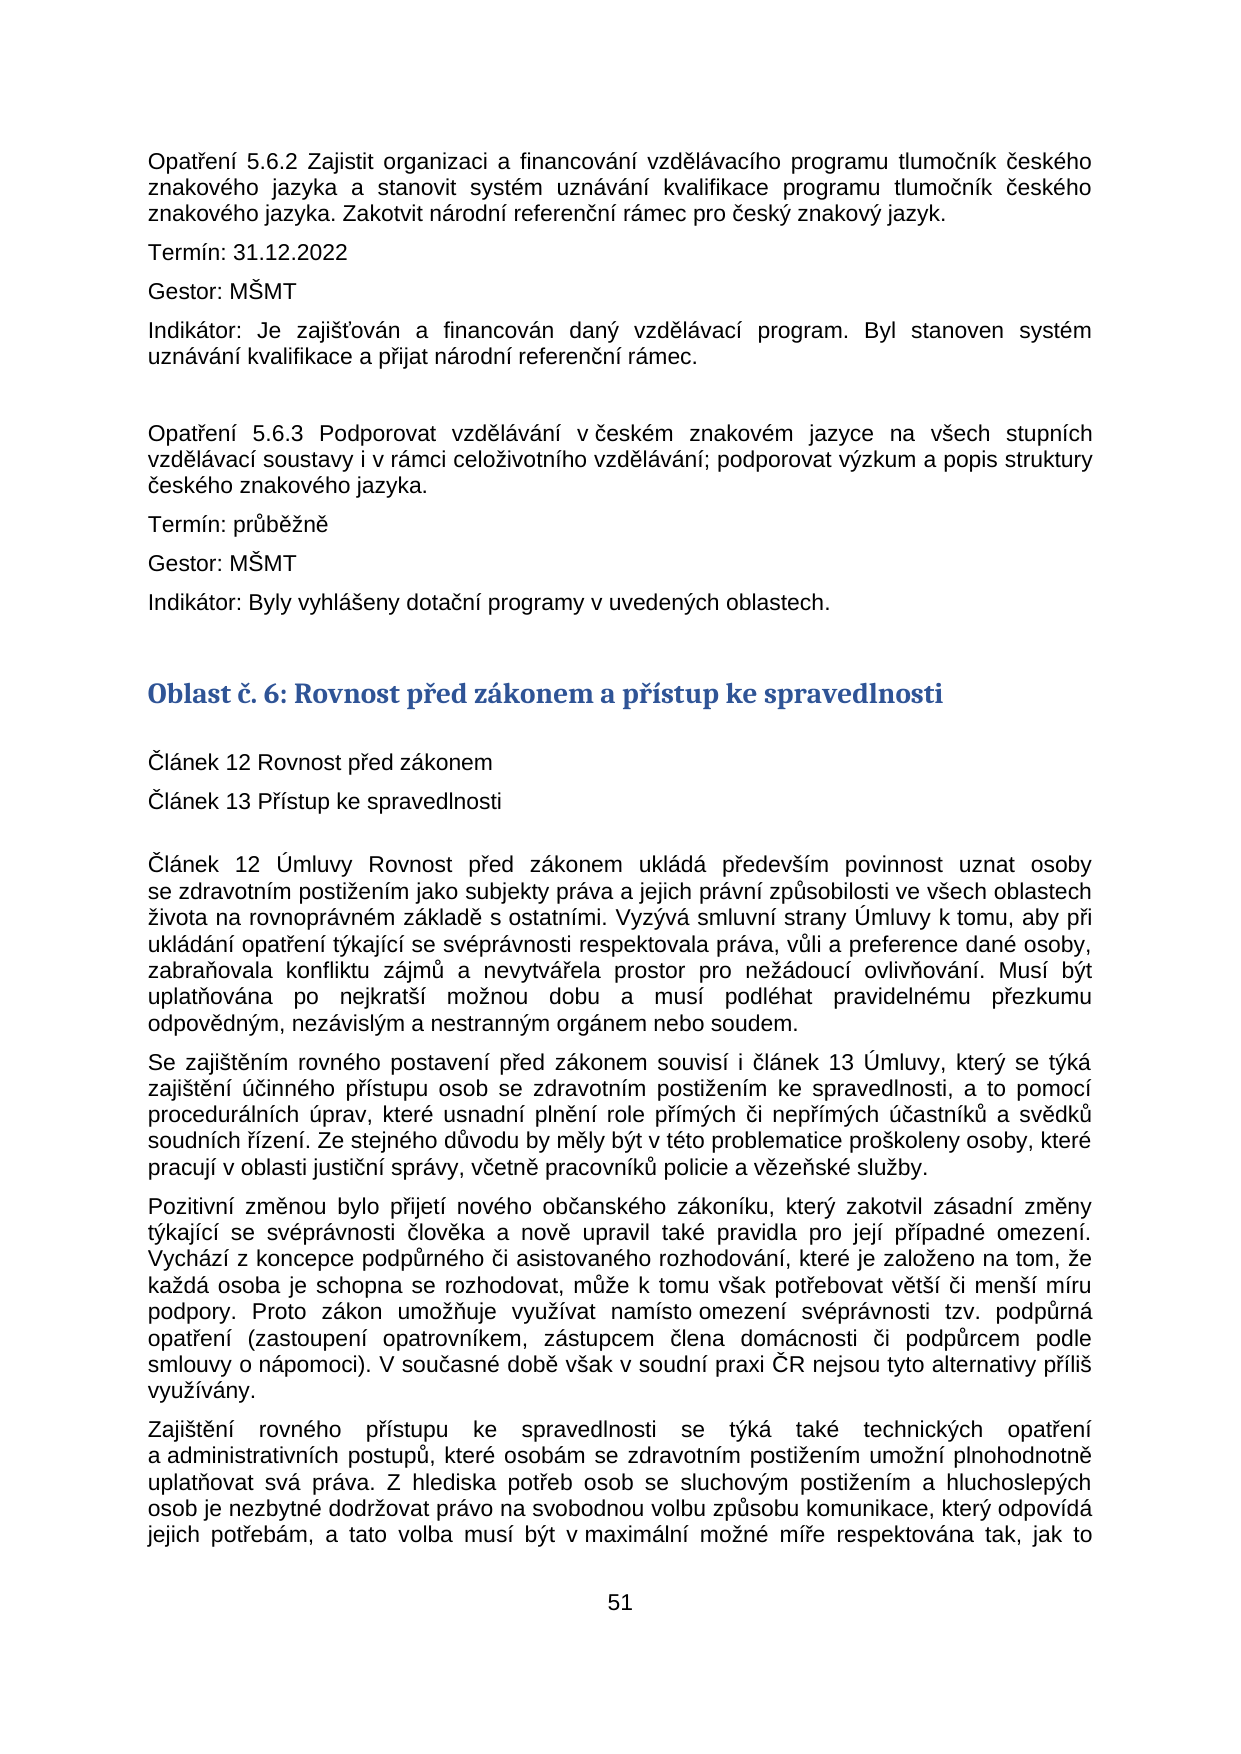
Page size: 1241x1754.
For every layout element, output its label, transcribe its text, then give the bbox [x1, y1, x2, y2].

text Článek 12 Rovnost před zákonem [148, 749, 1093, 775]
text Článek 13 Přístup ke spravedlnosti [148, 788, 1093, 814]
text Se zajištěním rovného postavení před zákonem souvisí i článek 13 Úmluvy, který se týká zajištění účinného přístupu osob se zdravotním postižením ke spravedlnosti, a to pomocí procedurálních úprav, které usnadní plnění role přímých či nepřímých účastníků a svědků soudních řízení. Ze stejného důvodu by měly být v této problematice proškoleny osoby, které pracují v oblasti justiční správy, včetně pracovníků policie a vězeňské služby. [148, 1048, 1093, 1180]
text Termín: 31.12.2022 [148, 239, 1093, 266]
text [148, 1416, 1093, 1548]
text Článek 12 Úmluvy Rovnost před zákonem ukládá především povinnost uznat osoby se zdravotním postižením jako subjekty práva a jejich právní způsobilosti ve všech oblastech života na rovnoprávném základě s ostatními. Vyzývá smluvní strany Úmluvy k tomu, aby při ukládání opatření týkající se svéprávnosti respektovala práva, vůli a preference dané osoby, zabraňovala konfliktu zájmů a nevytvářela prostor pro nežádoucí ovlivňování. Musí být uplatňována po nejkratší možnou dobu a musí podléhat pravidelnému přezkumu odpovědným, nezávislým a nestranným orgánem nebo soudem. [148, 851, 1093, 1036]
text Gestor: MŠMT [148, 550, 1093, 576]
text Pozitivní změnou bylo přijetí nového občanského zákoníku, který zakotvil zásadní změny týkající se svéprávnosti člověka a nově upravil také pravidla pro její případné omezení. Vychází z koncepce podpůrného či asistovaného rozhodování, které je založeno na tom, že každá osoba je schopna se rozhodovat, může k tomu však potřebovat větší či menší míru podpory. Proto zákon umožňuje využívat namísto omezení svéprávnosti tzv. podpůrná opatření (zastoupení opatrovníkem, zástupcem člena domácnosti či podpůrcem podle smlouvy o nápomoci). V současné době však v soudní praxi ČR nejsou tyto alternativy příliš využívány. [148, 1193, 1093, 1403]
text Opatření 5.6.3 Podporovat vzdělávání v českém znakovém jazyce na všech stupních vzdělávací soustavy i v rámci celoživotního vzdělávání; podporovat výzkum a popis struktury českého znakového jazyka. [148, 419, 1093, 499]
text Opatření 5.6.2 Zajistit organizaci a financování vzdělávacího programu tlumočník českého znakového jazyka a stanovit systém uznávání kvalifikace programu tlumočník českého znakového jazyka. Zakotvit národní referenční rámec pro český znakový jazyk. [148, 148, 1093, 227]
text Termín: průběžně [148, 511, 1093, 537]
text Indikátor: Byly vyhlášeny dotační programy v uvedených oblastech. [148, 589, 1093, 615]
text Gestor: MŠMT [148, 278, 1093, 304]
subtitle Oblast č. 6: Rovnost před zákonem a přístup ke spravedlnosti [148, 678, 1093, 711]
text Indikátor: Je zajišťován a financován daný vzdělávací program. Byl stanoven systém uznávání kvalifikace a přijat národní referenční rámec. [148, 317, 1093, 369]
